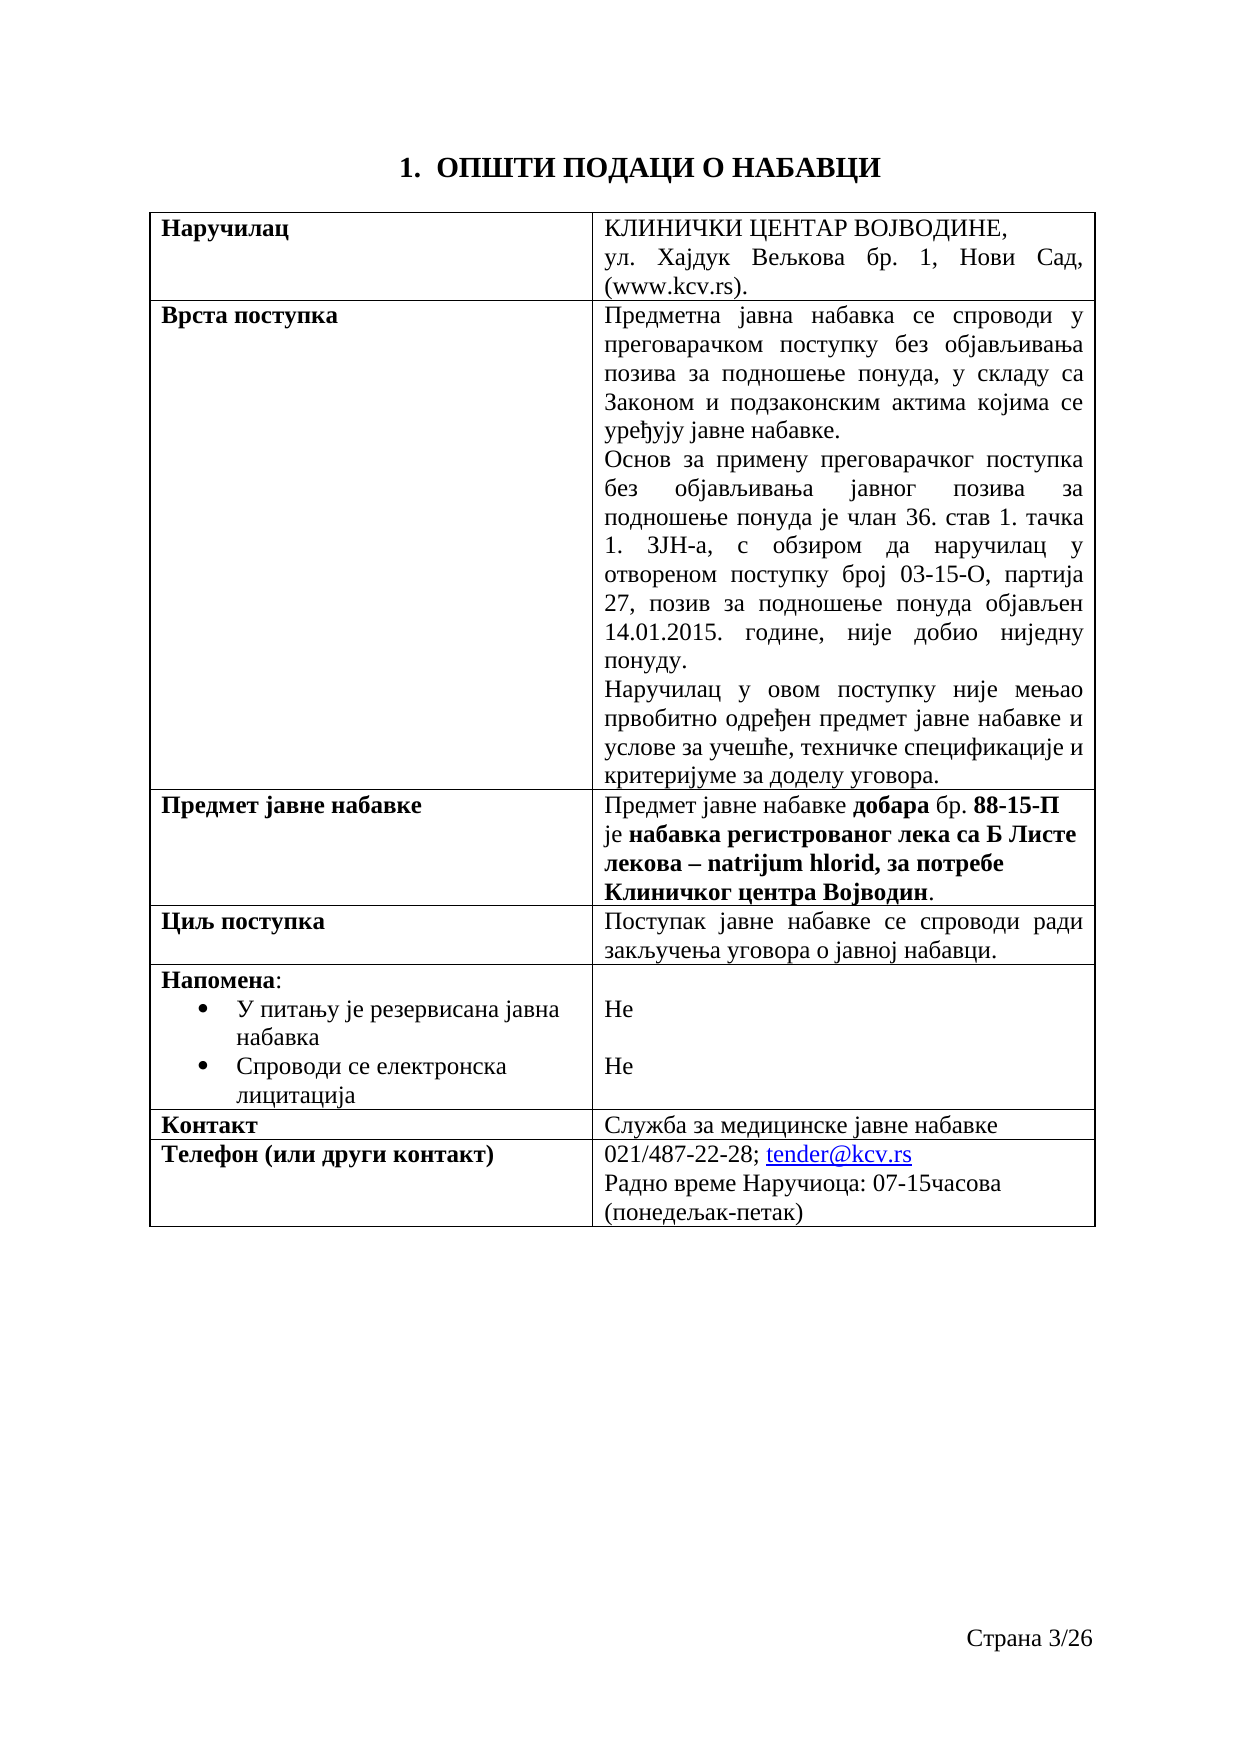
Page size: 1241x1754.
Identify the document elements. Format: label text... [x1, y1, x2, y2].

table_cell Не Не [593, 965, 1094, 1109]
table_cell Телефон (или други контакт) [151, 1140, 592, 1226]
table_header КЛИНИЧКИ ЦЕНТАР ВОЈВОДИНЕ, ул. Хајдук Вељкова бр. 1, Нови Сад, (www.kcv.rs). [593, 213, 1094, 299]
table_cell Циљ поступка [151, 906, 592, 964]
table_cell Предмет јавне набавке добара бр. 88-15-П је набавка регистрованог лека са Б Листе лекова – natrijum hlorid, за потребе Клиничког центра Војводин. [593, 790, 1094, 905]
table_cell Предметна јавна набавка се спроводи у преговарачком поступку без објављивања позива за подношење понуда, у складу са Законом и подзаконским актима којима се уређују јавне набавке. Основ за примену преговарачког поступка без објављивања јавног позива за подношење понуда је члан 36. став 1. тачка 1. ЗЈН-a, с обзиром да наручилац у отвореном поступку број 03-15-О, партија 27, позив за подношење понуда објављен 14.01.2015. године, није добио ниједну понуду. Наручилац у овом поступку није мењао првобитно одређен предмет јавне набавке и услове за учешће, техничке спецификације и критеријуме за доделу уговора. [593, 301, 1094, 789]
table_cell Предмет јавне набавке [151, 790, 592, 905]
subtitle ОПШТИ ПОДАЦИ О НАБАВЦИ [187, 150, 1093, 183]
table_cell Напомена: У питању је резервисана јавна набавка Спроводи се електронска лицитација [151, 965, 592, 1109]
table_cell Врста поступка [151, 301, 592, 789]
table_cell Поступак јавне набавке се спроводи ради закључења уговора о јавној набавци. [593, 906, 1094, 964]
table_cell Служба за медицинске јавне набавке [593, 1110, 1094, 1138]
table_cell Контакт [151, 1110, 592, 1138]
table_cell 021/487-22-28; tender@kcv.rs Радно време Наручиоца: 07-15часова (понедељак-петак) [593, 1140, 1094, 1226]
table_header Наручилац [151, 213, 592, 299]
